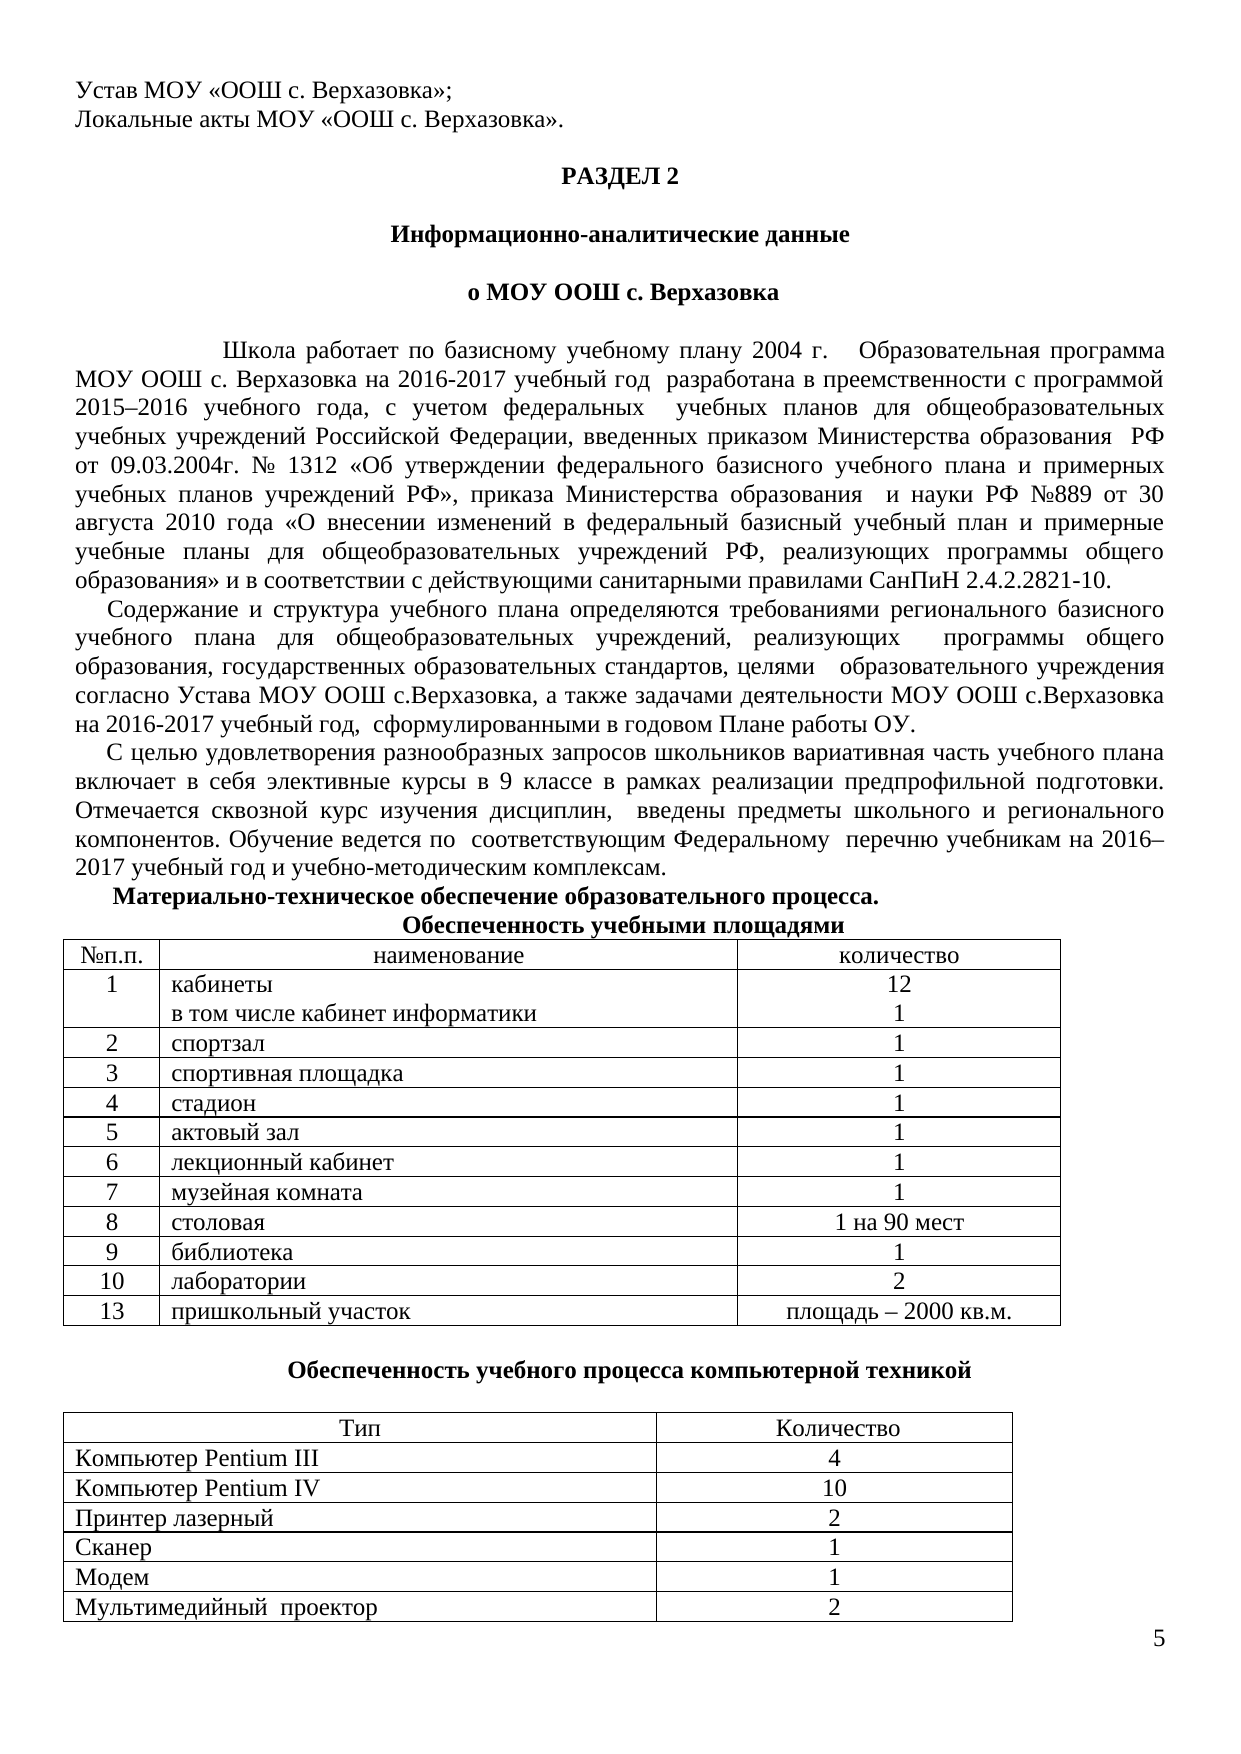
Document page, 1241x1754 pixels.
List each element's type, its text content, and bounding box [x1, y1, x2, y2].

table_cell музейная комната [160, 1177, 737, 1206]
table_cell 1 [657, 1533, 1012, 1561]
table_cell Компьютер Pentium IV [64, 1473, 656, 1502]
table_cell лекционный кабинет [160, 1147, 737, 1176]
table_cell 1 [738, 1028, 1060, 1057]
text Обеспеченность учебного процесса компьютерной техникой [75, 1355, 1165, 1383]
table_cell 2 [738, 1266, 1060, 1295]
table_header Тип [64, 1413, 656, 1442]
table_cell 1 [738, 1058, 1060, 1087]
text Устав МОУ «ООШ с. Верхазовка»; [75, 75, 1165, 104]
table_cell 13 [64, 1296, 159, 1325]
table_cell лаборатории [160, 1266, 737, 1295]
table_cell спортивная площадка [160, 1058, 737, 1087]
table_cell библиотека [160, 1237, 737, 1265]
table_cell столовая [160, 1207, 737, 1236]
table_header количество [738, 940, 1060, 968]
table_cell 3 [64, 1058, 159, 1087]
table_cell Модем [64, 1562, 656, 1591]
text С целью удовлетворения разнообразных запросов школьников вариативная часть учебного плана включает в себя элективные курсы в 9 классе в рамках реализации предпрофильной подготовки. Отмечается сквозной курс изучения дисциплин, введены предметы школьного и регионального компонентов. Обучение ведется по соответствующим Федеральному перечню учебникам на 2016–2017 учебный год и учебно-методическим комплексам. [75, 737, 1165, 881]
text Содержание и структура учебного плана определяются требованиями регионального базисного учебного плана для общеобразовательных учреждений, реализующих программы общего образования, государственных образовательных стандартов, целями образовательного учреждения согласно Устава МОУ ООШ с.Верхазовка, а также задачами деятельности МОУ ООШ с.Верхазовка на 2016-2017 учебный год, сформулированными в годовом Плане работы ОУ. [75, 594, 1165, 737]
table_cell Принтер лазерный [64, 1503, 656, 1531]
table_cell 1 на 90 мест [738, 1207, 1060, 1236]
table_cell спортзал [160, 1028, 737, 1057]
text РАЗДЕЛ 2 [75, 161, 1165, 190]
table_cell 1 [738, 1088, 1060, 1116]
table_cell 1 [738, 1237, 1060, 1265]
text Школа работает по базисному учебному плану 2004 г. Образовательная программа МОУ ООШ с. Верхазовка на 2016-2017 учебный год разработана в преемственности с программой 2015–2016 учебного года, с учетом федеральных учебных планов для общеобразовательных учебных учреждений Российской Федерации, введенных приказом Министерства образования РФ от 09.03.2004г. № 1312 «Об утверждении федерального базисного учебного плана и примерных учебных планов учреждений РФ», приказа Министерства образования и науки РФ №889 от 30 августа 2010 года «О внесении изменений в федеральный базисный учебный план и примерные учебные планы для общеобразовательных учреждений РФ, реализующих программы общего образования» и в соответствии с действующими санитарными правилами СанПиН 2.4.2.2821-10. [75, 335, 1165, 594]
table_cell 2 [64, 1028, 159, 1057]
text Локальные акты МОУ «ООШ с. Верхазовка». [75, 104, 1165, 132]
table_cell 1 [657, 1562, 1012, 1591]
table_cell 5 [64, 1118, 159, 1146]
table_cell Сканер [64, 1533, 656, 1561]
text Материально-техническое обеспечение образовательного процесса. [75, 881, 1165, 910]
table_cell актовый зал [160, 1118, 737, 1146]
table_cell 12 1 [738, 970, 1060, 1027]
table_cell 4 [64, 1088, 159, 1116]
table_cell 4 [657, 1443, 1012, 1472]
table_cell Компьютер Pentium III [64, 1443, 656, 1472]
table_header наименование [160, 940, 737, 968]
text о МОУ ООШ с. Верхазовка [75, 277, 1165, 306]
table_cell 8 [64, 1207, 159, 1236]
table_cell 6 [64, 1147, 159, 1176]
table_cell кабинеты в том числе кабинет информатики [160, 970, 737, 1027]
table_cell Мультимедийный проектор [64, 1592, 656, 1621]
table_cell 1 [64, 970, 159, 1027]
table_cell 1 [738, 1147, 1060, 1176]
table_cell 1 [738, 1118, 1060, 1146]
table_header Количество [657, 1413, 1012, 1442]
table_cell 10 [64, 1266, 159, 1295]
table_cell 2 [657, 1592, 1012, 1621]
text Обеспеченность учебными площадями [75, 910, 1165, 939]
table_cell 10 [657, 1473, 1012, 1502]
table_cell 1 [738, 1177, 1060, 1206]
table_cell стадион [160, 1088, 737, 1116]
table_cell площадь – 2000 кв.м. [738, 1296, 1060, 1325]
table_header №п.п. [64, 940, 159, 968]
text Информационно-аналитические данные [75, 219, 1165, 248]
table_cell 2 [657, 1503, 1012, 1531]
table_cell 9 [64, 1237, 159, 1265]
table_cell 7 [64, 1177, 159, 1206]
table_cell пришкольный участок [160, 1296, 737, 1325]
